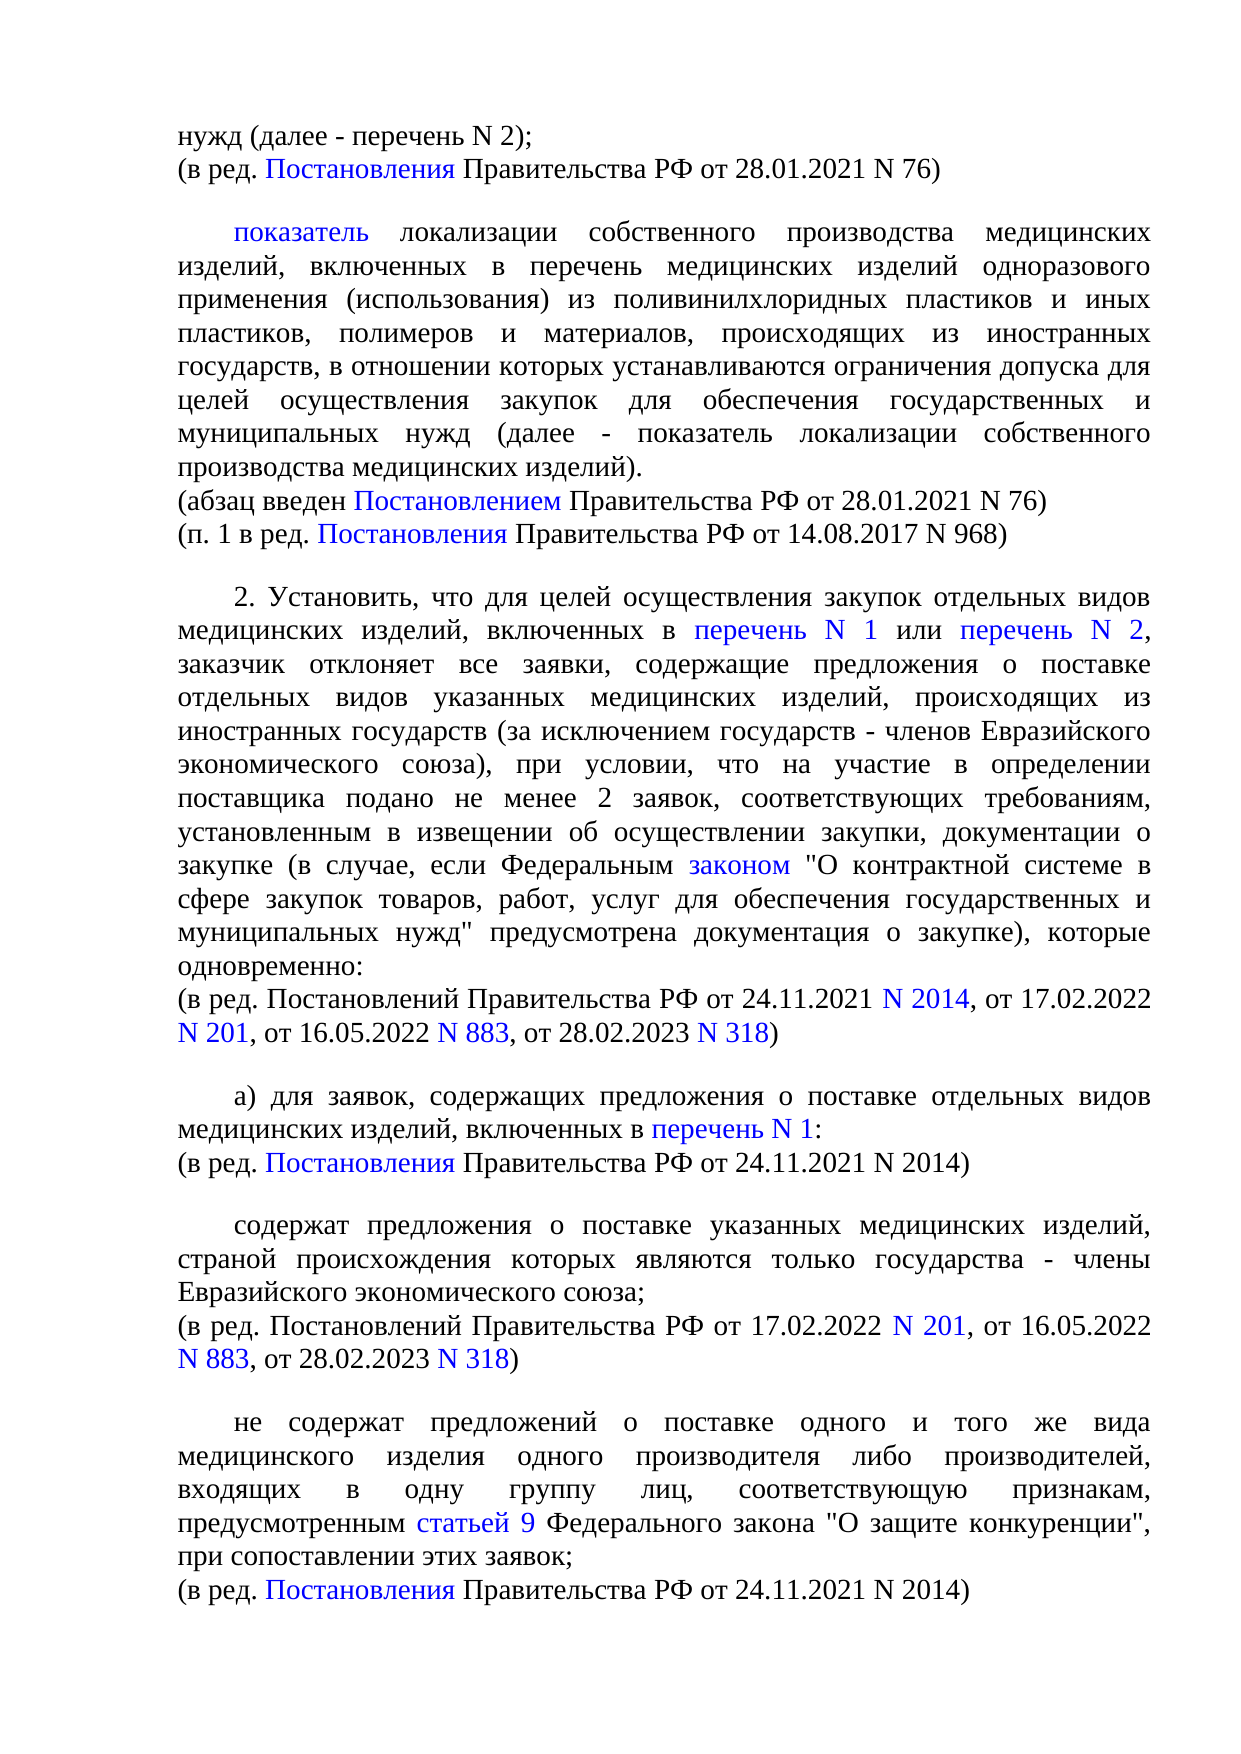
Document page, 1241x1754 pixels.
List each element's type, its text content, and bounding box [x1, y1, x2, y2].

text (в ред. Постановления Правительства РФ от 24.11.2021 N 2014) [177, 1572, 1152, 1606]
text (в ред. Постановления Правительства РФ от 24.11.2021 N 2014) [177, 1145, 1152, 1178]
text показатель локализации собственного производства медицинских изделий, включенных в перечень медицинских изделий одноразового применения (использования) из поливинилхлоридных пластиков и иных пластиков, полимеров и материалов, происходящих из иностранных государств, в отношении которых устанавливаются ограничения допуска для целей осуществления закупок для обеспечения государственных и муниципальных нужд (далее - показатель локализации собственного производства медицинских изделий). [177, 214, 1152, 483]
text (в ред. Постановлений Правительства РФ от 17.02.2022 N 201, от 16.05.2022 N 883, от 28.02.2023 N 318) [177, 1308, 1152, 1375]
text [177, 118, 1152, 152]
text (абзац введен Постановлением Правительства РФ от 28.01.2021 N 76) [177, 483, 1152, 516]
text (п. 1 в ред. Постановления Правительства РФ от 14.08.2017 N 968) [177, 516, 1152, 550]
text (в ред. Постановлений Правительства РФ от 24.11.2021 N 2014, от 17.02.2022 N 201, от 16.05.2022 N 883, от 28.02.2023 N 318) [177, 981, 1152, 1048]
text (в ред. Постановления Правительства РФ от 28.01.2021 N 76) [177, 152, 1152, 185]
text 2. Установить, что для целей осуществления закупок отдельных видов медицинских изделий, включенных в перечень N 1 или перечень N 2, заказчик отклоняет все заявки, содержащие предложения о поставке отдельных видов указанных медицинских изделий, происходящих из иностранных государств (за исключением государств - членов Евразийского экономического союза), при условии, что на участие в определении поставщика подано не менее 2 заявок, соответствующих требованиям, установленным в извещении об осуществлении закупки, документации о закупке (в случае, если Федеральным законом "О контрактной системе в сфере закупок товаров, работ, услуг для обеспечения государственных и муниципальных нужд" предусмотрена документация о закупке), которые одновременно: [177, 579, 1152, 981]
text а) для заявок, содержащих предложения о поставке отдельных видов медицинских изделий, включенных в перечень N 1: [177, 1078, 1152, 1145]
